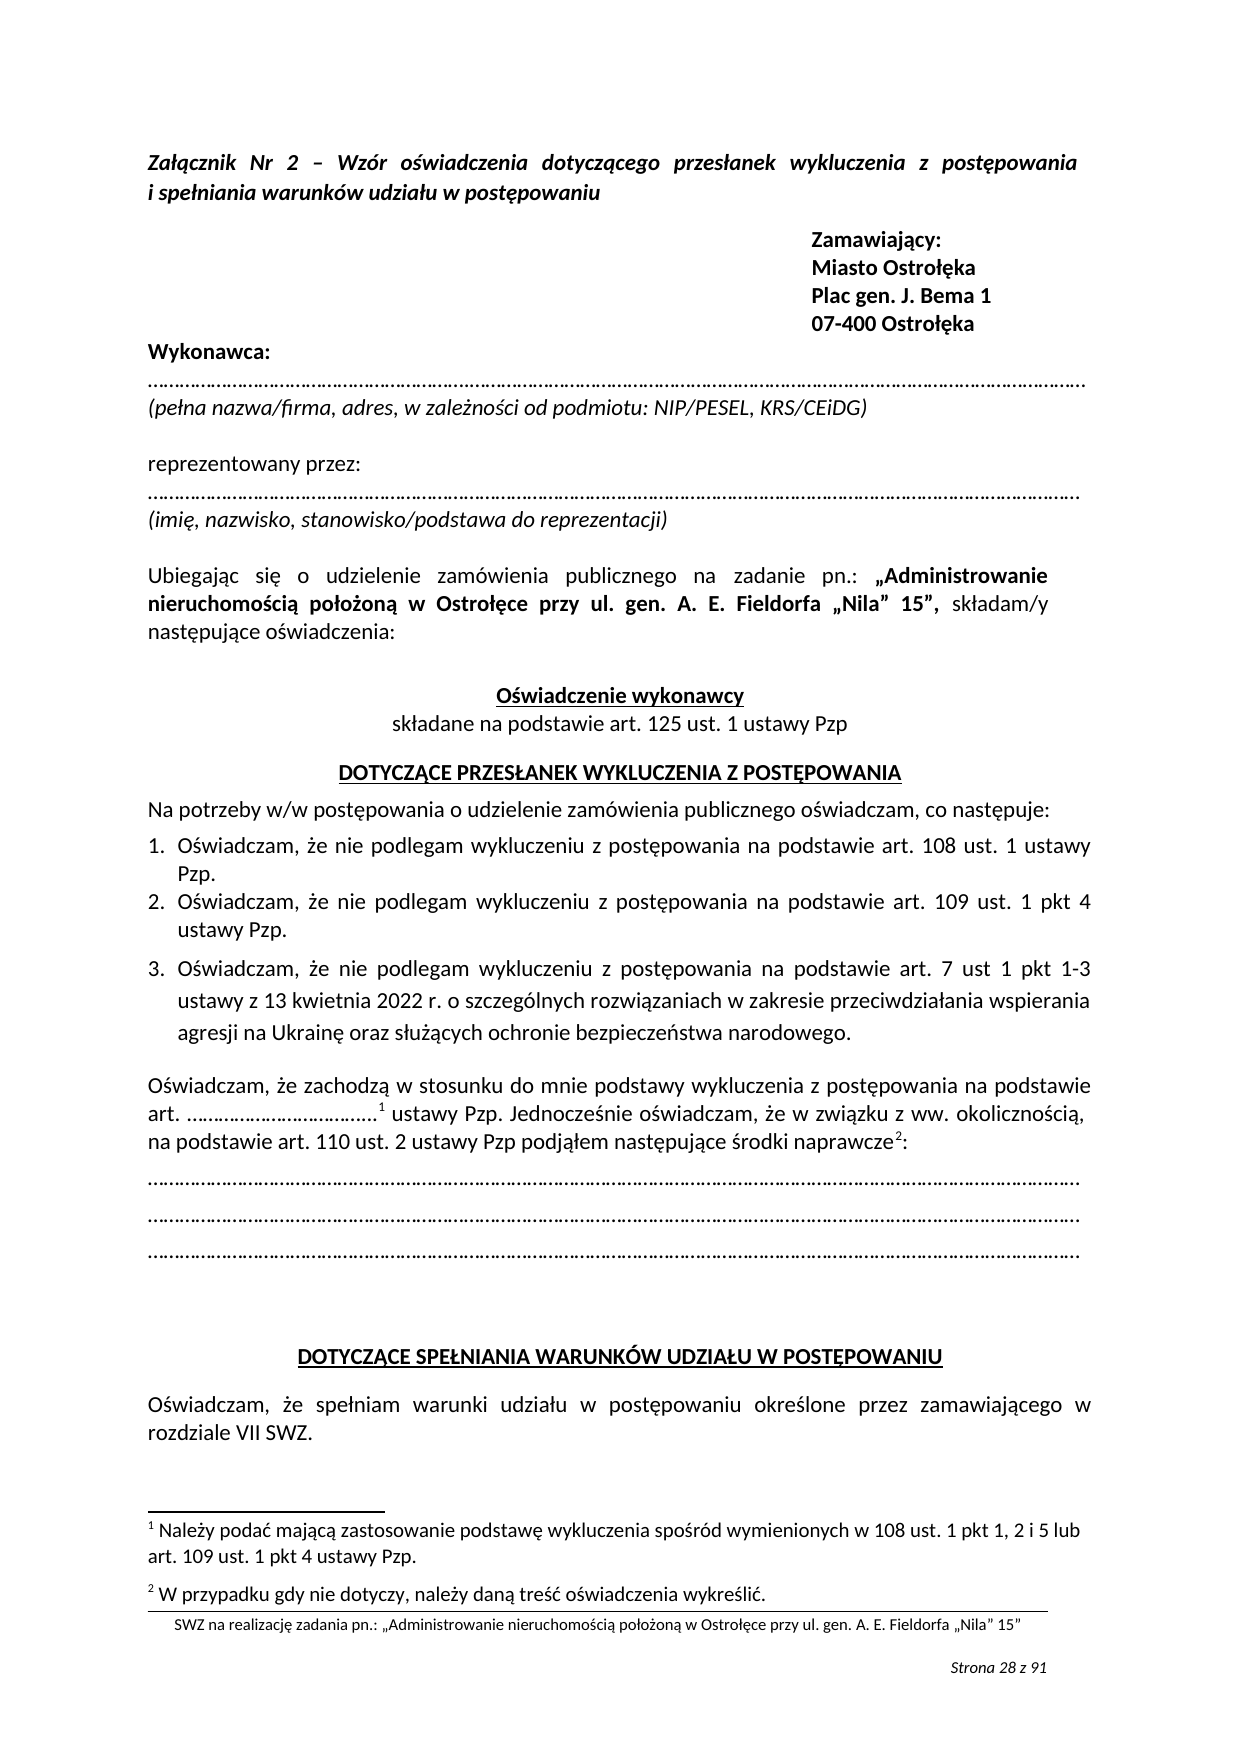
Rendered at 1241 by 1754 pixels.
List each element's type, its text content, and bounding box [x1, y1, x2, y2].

text …………………………………………………………………………………………………………………………………………………………… [148, 477, 1093, 505]
text Załącznik Nr 2 – Wzór oświadczenia dotyczącego przesłanek wykluczenia z postępowania i spełniania warunków udziału w postępowaniu [148, 148, 1093, 206]
text 07-400 Ostrołęka [738, 309, 1093, 337]
text …………………………………………………………………………………………………………………………………………………………… [148, 1163, 1093, 1191]
text Miasto Ostrołęka [738, 253, 1093, 281]
text (imię, nazwisko, stanowisko/podstawa do reprezentacji) [148, 505, 1093, 533]
list Oświadczam, że nie podlegam wykluczeniu z postępowania na podstawie art. 108 ust. 1 ustawy Pzp. [148, 831, 1093, 887]
text DOTYCZĄCE PRZESŁANEK WYKLUCZENIA Z POSTĘPOWANIA [148, 758, 1093, 786]
list Oświadczam, że nie podlegam wykluczeniu z postępowania na podstawie art. 7 ust 1 pkt 1-3 ustawy z 13 kwietnia 2022 r. o szczególnych rozwiązaniach w zakresie przeciwdziałania wspierania agresji na Ukrainę oraz służących ochronie bezpieczeństwa narodowego. [148, 954, 1093, 1046]
text Oświadczenie wykonawcy [148, 681, 1093, 709]
text składane na podstawie art. 125 ust. 1 ustawy Pzp [148, 709, 1093, 737]
list Oświadczam, że nie podlegam wykluczeniu z postępowania na podstawie art. 109 ust. 1 pkt 4 ustawy Pzp. [148, 887, 1093, 943]
text …………………………………………………………………………………………………………………………………………………………… [148, 1200, 1093, 1228]
text …………………………………………………………………………………………………………………………………………………………… [148, 1236, 1093, 1264]
text Na potrzeby w/w postępowania o udzielenie zamówienia publicznego oświadczam, co następuje: [148, 795, 1093, 823]
text DOTYCZĄCE SPEŁNIANIA WARUNKÓW UDZIAŁU W POSTĘPOWANIU [148, 1342, 1093, 1370]
text Oświadczam, że spełniam warunki udziału w postępowaniu określone przez zamawiającego w rozdziale VII SWZ. [148, 1390, 1093, 1446]
text (pełna nazwa/firma, adres, w zależności od podmiotu: NIP/PESEL, KRS/CEiDG) [148, 393, 1093, 421]
text Oświadczam, że zachodzą w stosunku do mnie podstawy wykluczenia z postępowania na podstawie art. ……………………………... ustawy Pzp. Jednocześnie oświadczam, że w związku z ww. okolicznością, na podstawie art. 110 ust. 2 ustawy Pzp podjąłem następujące środki naprawcze: [148, 1071, 1093, 1155]
text Ubiegając się o udzielenie zamówienia publicznego na zadanie pn.: „Administrowanie nieruchomością położoną w Ostrołęce przy ul. gen. A. E. Fieldorfa „Nila” 15”, składam/y następujące oświadczenia: [148, 561, 1048, 645]
text Zamawiający: [738, 225, 1093, 253]
text Plac gen. J. Bema 1 [738, 281, 1093, 309]
text …………………………………………………….……………………………………………………………………………………………………… [148, 365, 1093, 393]
text Wykonawca: [148, 337, 1093, 365]
text reprezentowany przez: [148, 449, 1093, 477]
